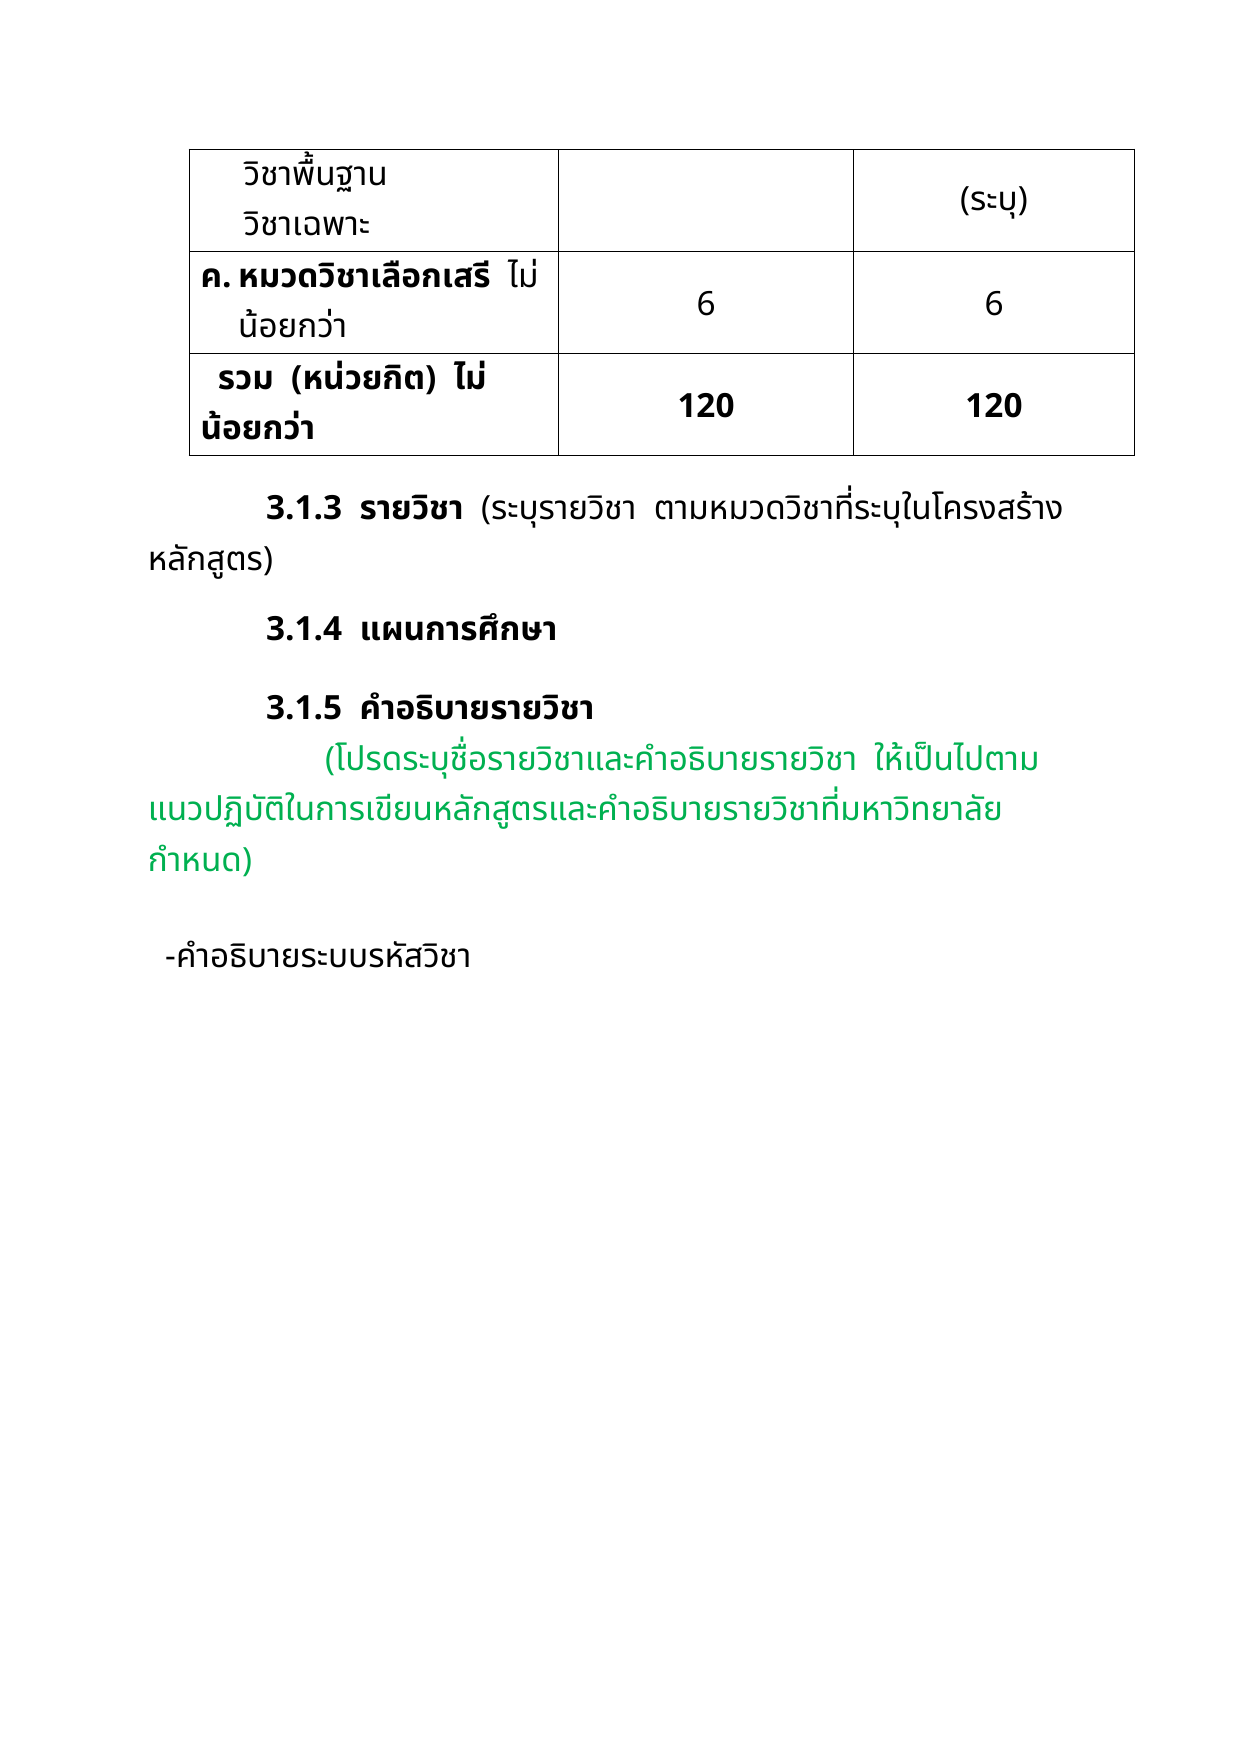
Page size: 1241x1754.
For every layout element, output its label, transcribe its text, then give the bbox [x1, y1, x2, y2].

text 3.1.5 คำอธิบายรายวิชา [148, 684, 1092, 734]
table_cell 72 [559, 150, 853, 251]
text 3.1.4 แผนการศึกษา [148, 605, 1092, 656]
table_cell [190, 150, 558, 251]
text 3.1.3 รายวิชา (ระบุรายวิชา ตามหมวดวิชาที่ระบุในโครงสร้างหลักสูตร) [148, 484, 1092, 585]
text (โปรดระบุชื่อรายวิชาและคำอธิบายรายวิชา ให้เป็นไปตามแนวปฏิบัติในการเขียนหลักสูตรและคำอธิบายรายวิชาที่มหาวิทยาลัยกำหนด) [148, 734, 1092, 886]
text -คำอธิบายระบบรหัสวิชา [148, 932, 1092, 982]
table_cell 6 [559, 252, 853, 353]
table_cell 6 [854, 252, 1134, 353]
table_cell 120 [559, 354, 853, 455]
table_cell รวม (หน่วยกิต) ไม่น้อยกว่า [190, 354, 558, 455]
table_cell 120 [854, 354, 1134, 455]
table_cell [854, 150, 1134, 251]
table_cell หมวดวิชาเลือกเสรี ไม่น้อยกว่า [190, 252, 558, 353]
